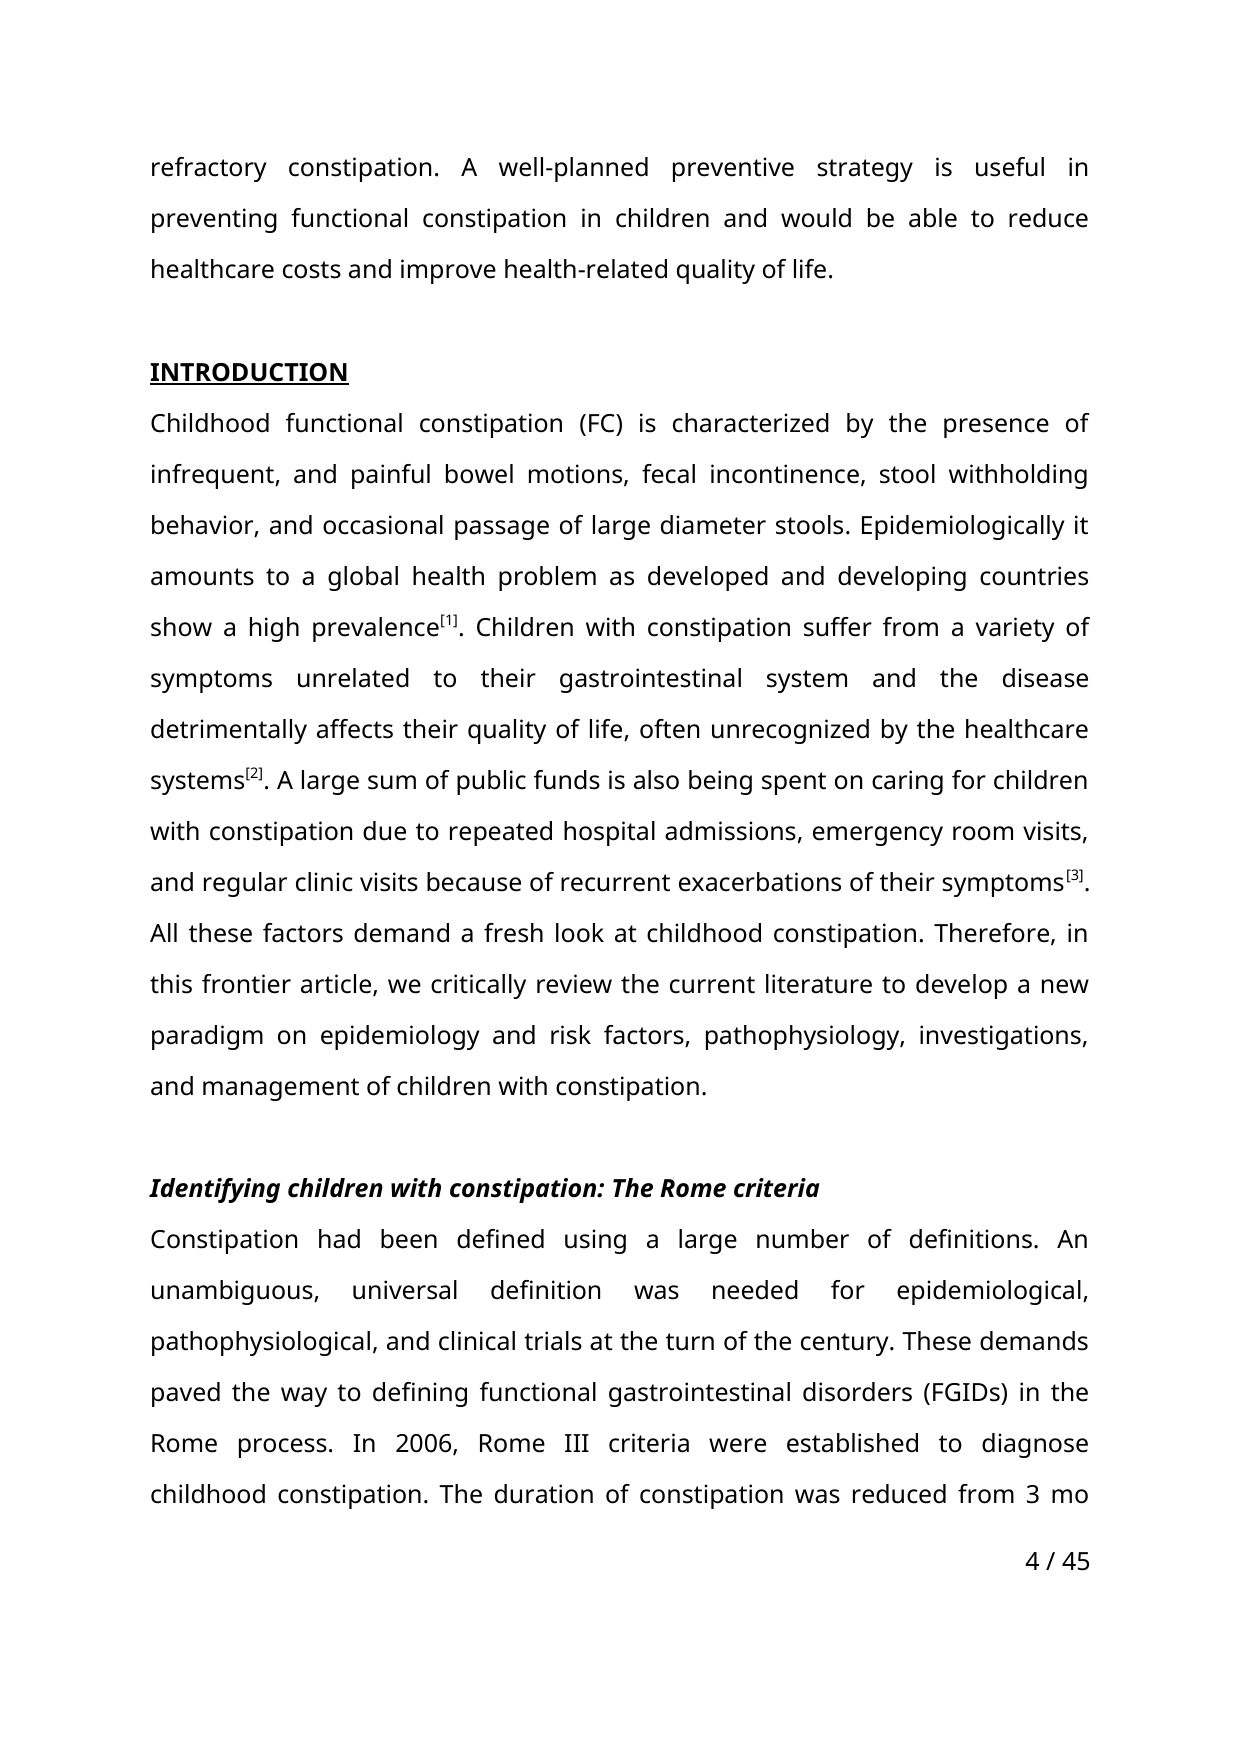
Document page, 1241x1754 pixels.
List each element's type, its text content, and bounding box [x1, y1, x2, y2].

text Childhood functional constipation (FC) is characterized by the presence of infrequent, and painful bowel motions, fecal incontinence, stool withholding behavior, and occasional passage of large diameter stools. Epidemiologically it amounts to a global health problem as developed and developing countries show a high prevalence[1]. Children with constipation suffer from a variety of symptoms unrelated to their gastrointestinal system and the disease detrimentally affects their quality of life, often unrecognized by the healthcare systems[2]. A large sum of public funds is also being spent on caring for children with constipation due to repeated hospital admissions, emergency room visits, and regular clinic visits because of recurrent exacerbations of their symptoms[3]. All these factors demand a fresh look at childhood constipation. Therefore, in this frontier article, we critically review the current literature to develop a new paradigm on epidemiology and risk factors, pathophysiology, investigations, and management of children with constipation. [150, 405, 1090, 1103]
text INTRODUCTION [150, 354, 1090, 388]
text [150, 1222, 1090, 1511]
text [150, 150, 1090, 286]
text Identifying children with constipation: The Rome criteria [150, 1171, 1090, 1205]
